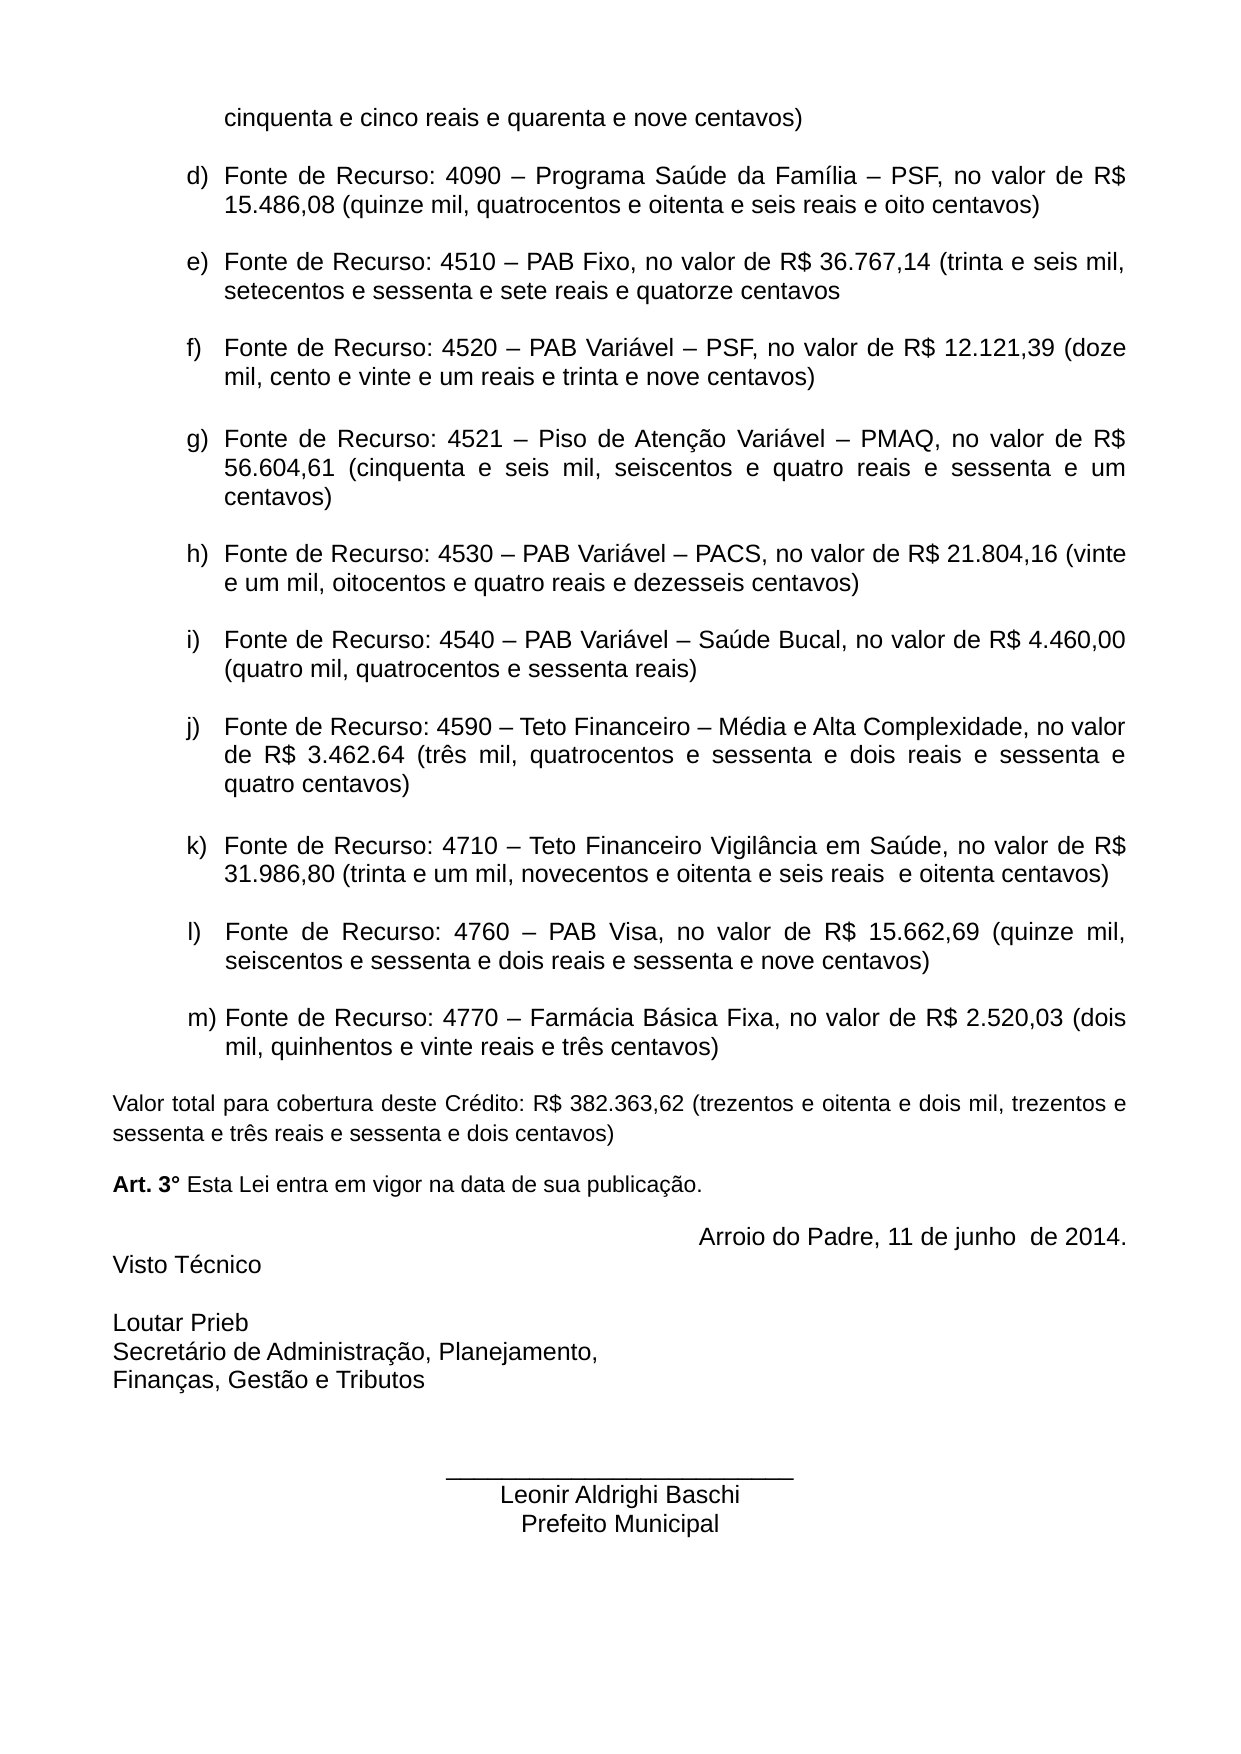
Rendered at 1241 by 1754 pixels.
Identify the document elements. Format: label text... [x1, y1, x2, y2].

text Leonir Aldrighi Baschi [112, 1481, 1128, 1509]
list Fonte de Recurso: 4521 – Piso de Atenção Variável – PMAQ, no valor de R$ 56.604,61 (cinquenta e seis mil, seiscentos e quatro reais e sessenta e um centavos) [186, 424, 1128, 510]
text Arroio do Padre, 11 de junho de 2014. [112, 1222, 1128, 1251]
list Fonte de Recurso: 4760 – PAB Visa, no valor de R$ 15.662,69 (quinze mil, seiscentos e sessenta e dois reais e sessenta e nove centavos) [187, 917, 1128, 974]
list Fonte de Recurso: 4510 – PAB Fixo, no valor de R$ 36.767,14 (trinta e seis mil, setecentos e sessenta e sete reais e quatorze centavos [186, 247, 1128, 305]
list Fonte de Recurso: 4090 – Programa Saúde da Família – PSF, no valor de R$ 15.486,08 (quinze mil, quatrocentos e oitenta e seis reais e oito centavos) [186, 161, 1128, 218]
list Fonte de Recurso: 4710 – Teto Financeiro Vigilância em Saúde, no valor de R$ 31.986,80 (trinta e um mil, novecentos e oitenta e seis reais e oitenta centavos) [186, 831, 1128, 888]
text Loutar Prieb [112, 1308, 1128, 1337]
text Finanças, Gestão e Tributos [112, 1366, 1128, 1394]
text Art. 3° Esta Lei entra em vigor na data de sua publicação. [112, 1171, 1128, 1197]
text Visto Técnico [112, 1251, 1128, 1279]
text Prefeito Municipal [112, 1509, 1128, 1538]
list Fonte de Recurso: 4540 – PAB Variável – Saúde Bucal, no valor de R$ 4.460,00 (quatro mil, quatrocentos e sessenta reais) [186, 625, 1128, 683]
list Fonte de Recurso: 4770 – Farmácia Básica Fixa, no valor de R$ 2.520,03 (dois mil, quinhentos e vinte reais e três centavos) [187, 1003, 1128, 1061]
list Fonte de Recurso: 4520 – PAB Variável – PSF, no valor de R$ 12.121,39 (doze mil, cento e vinte e um reais e trinta e nove centavos) [186, 333, 1128, 391]
text Valor total para cobertura deste Crédito: R$ 382.363,62 (trezentos e oitenta e dois mil, trezentos e sessenta e três reais e sessenta e dois centavos) [112, 1089, 1128, 1146]
list Fonte de Recurso: 4590 – Teto Financeiro – Média e Alta Complexidade, no valor de R$ 3.462.64 (três mil, quatrocentos e sessenta e dois reais e sessenta e quatro centavos) [186, 711, 1128, 798]
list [186, 103, 1128, 132]
list Fonte de Recurso: 4530 – PAB Variável – PACS, no valor de R$ 21.804,16 (vinte e um mil, oitocentos e quatro reais e dezesseis centavos) [186, 539, 1128, 596]
text Secretário de Administração, Planejamento, [112, 1337, 1128, 1366]
text _________________________ [112, 1452, 1128, 1481]
